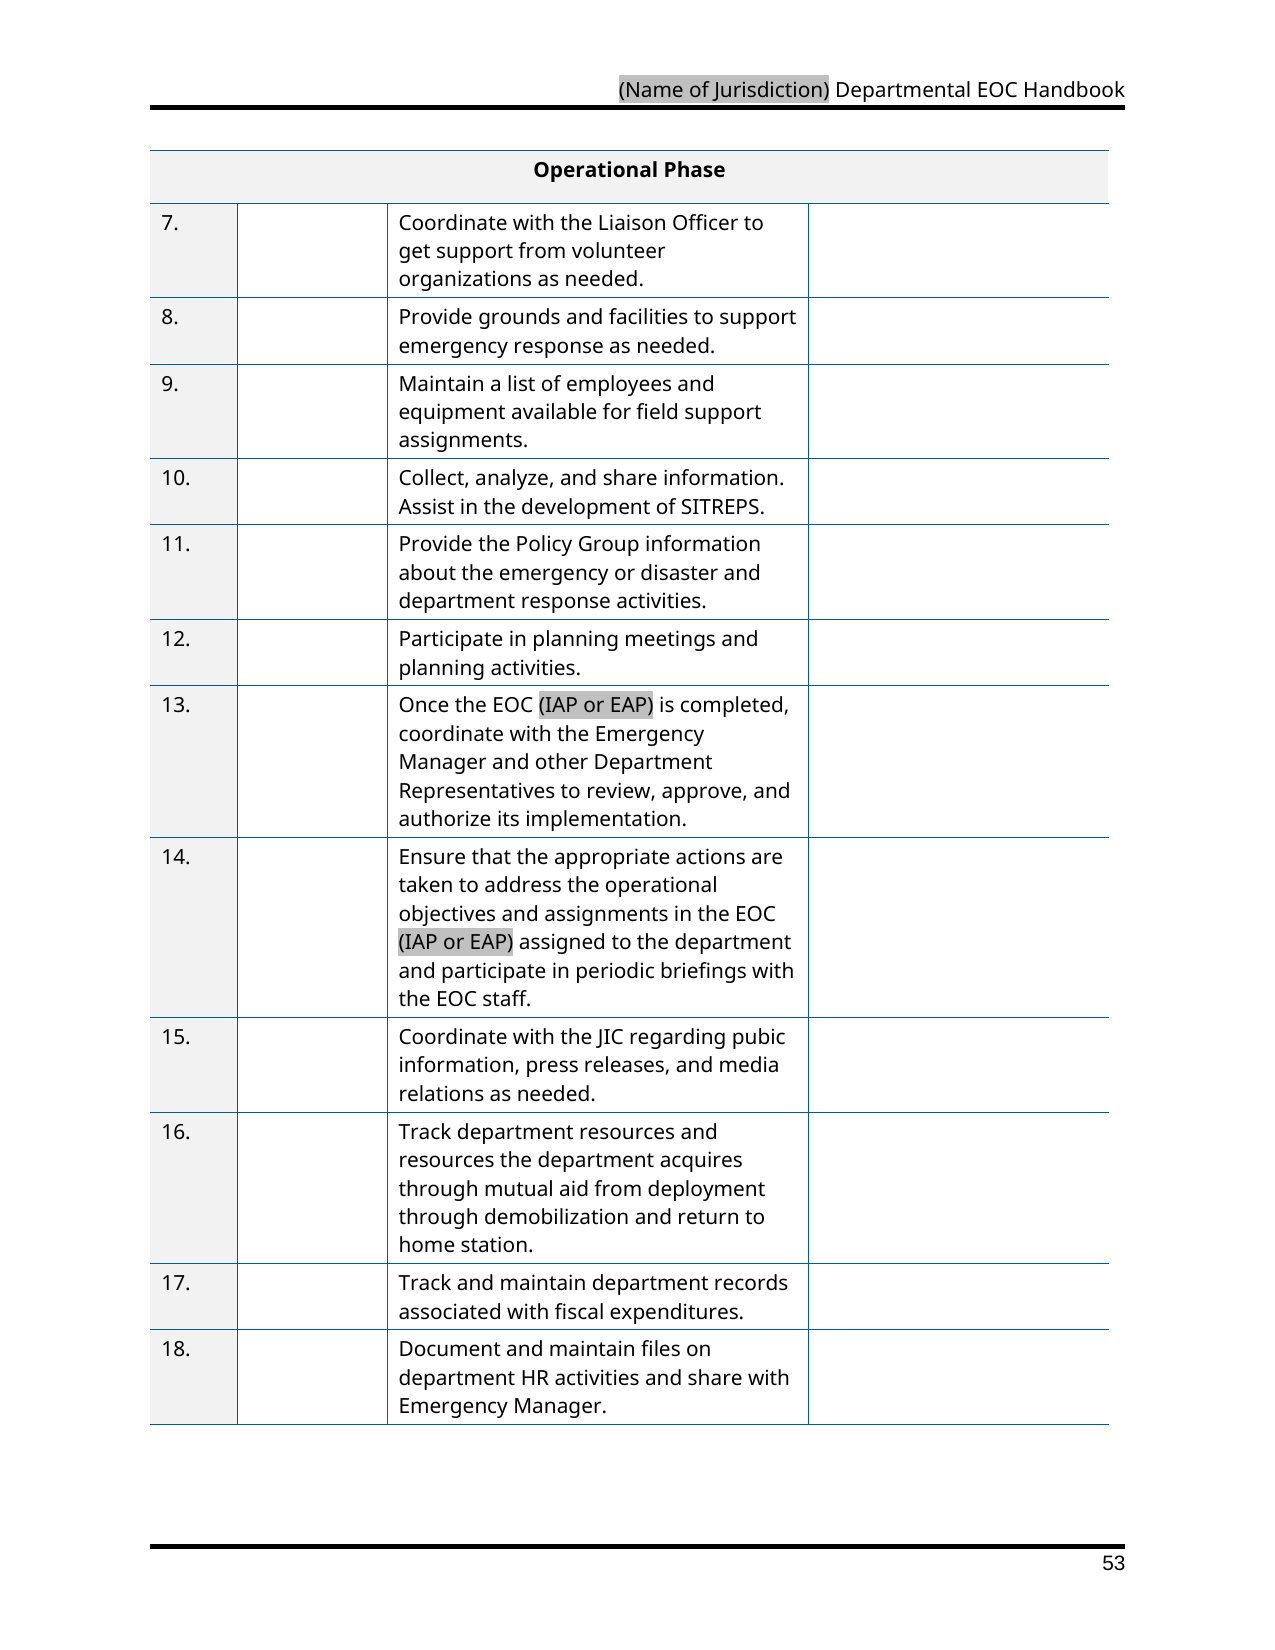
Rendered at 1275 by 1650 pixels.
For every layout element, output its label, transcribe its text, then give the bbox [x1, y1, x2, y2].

table_cell Once the EOC (IAP or EAP) is completed, coordinate with the Emergency Manager and other Department Representatives to review, approve, and authorize its implementation. [388, 686, 808, 837]
table_cell [238, 1264, 387, 1329]
table_cell [238, 1113, 387, 1263]
table_cell 18. [150, 1330, 237, 1424]
table_cell [809, 298, 1108, 363]
table_cell 10. [150, 459, 237, 524]
table_cell [809, 365, 1108, 458]
table_cell 9. [150, 365, 237, 458]
table_cell [238, 1330, 387, 1424]
table_cell 17. [150, 1264, 237, 1329]
table_cell 15. [150, 1018, 237, 1112]
table_cell Coordinate with the Liaison Officer to get support from volunteer organizations as needed. [388, 204, 808, 297]
table_cell [809, 1264, 1108, 1329]
table_cell [238, 838, 387, 1017]
table_cell Coordinate with the JIC regarding pubic information, press releases, and media relations as needed. [388, 1018, 808, 1112]
table_cell Provide the Policy Group information about the emergency or disaster and department response activities. [388, 525, 808, 619]
table_cell [238, 1018, 387, 1112]
table_cell [238, 525, 387, 619]
table_cell 12. [150, 620, 237, 685]
table_cell Track and maintain department records associated with fiscal expenditures. [388, 1264, 808, 1329]
table_cell [809, 525, 1108, 619]
table_cell Track department resources and resources the department acquires through mutual aid from deployment through demobilization and return to home station. [388, 1113, 808, 1263]
table_cell Document and maintain files on department HR activities and share with Emergency Manager. [388, 1330, 808, 1424]
table_cell 8. [150, 298, 237, 363]
table_cell 16. [150, 1113, 237, 1263]
table_cell Provide grounds and facilities to support emergency response as needed. [388, 298, 808, 363]
table_cell Participate in planning meetings and planning activities. [388, 620, 808, 685]
table_cell 11. [150, 525, 237, 619]
table_cell [238, 686, 387, 837]
table_cell [238, 204, 387, 297]
table_cell 14. [150, 838, 237, 1017]
table_cell [238, 365, 387, 458]
table_cell [809, 1113, 1108, 1263]
table_cell 7. [150, 204, 237, 297]
table_cell Maintain a list of employees and equipment available for field support assignments. [388, 365, 808, 458]
table_cell [809, 204, 1108, 297]
table_cell Collect, analyze, and share information. Assist in the development of SITREPS. [388, 459, 808, 524]
table_cell [809, 686, 1108, 837]
table_cell [809, 1018, 1108, 1112]
table_cell 13. [150, 686, 237, 837]
table_cell Operational Phase [150, 151, 1108, 202]
table_cell [809, 620, 1108, 685]
table_cell [238, 459, 387, 524]
table_cell [809, 838, 1108, 1017]
table_cell Ensure that the appropriate actions are taken to address the operational objectives and assignments in the EOC (IAP or EAP) assigned to the department and participate in periodic briefings with the EOC staff. [388, 838, 808, 1017]
table_cell [238, 298, 387, 363]
table_cell [809, 1330, 1108, 1424]
table_cell [238, 620, 387, 685]
table_cell [809, 459, 1108, 524]
